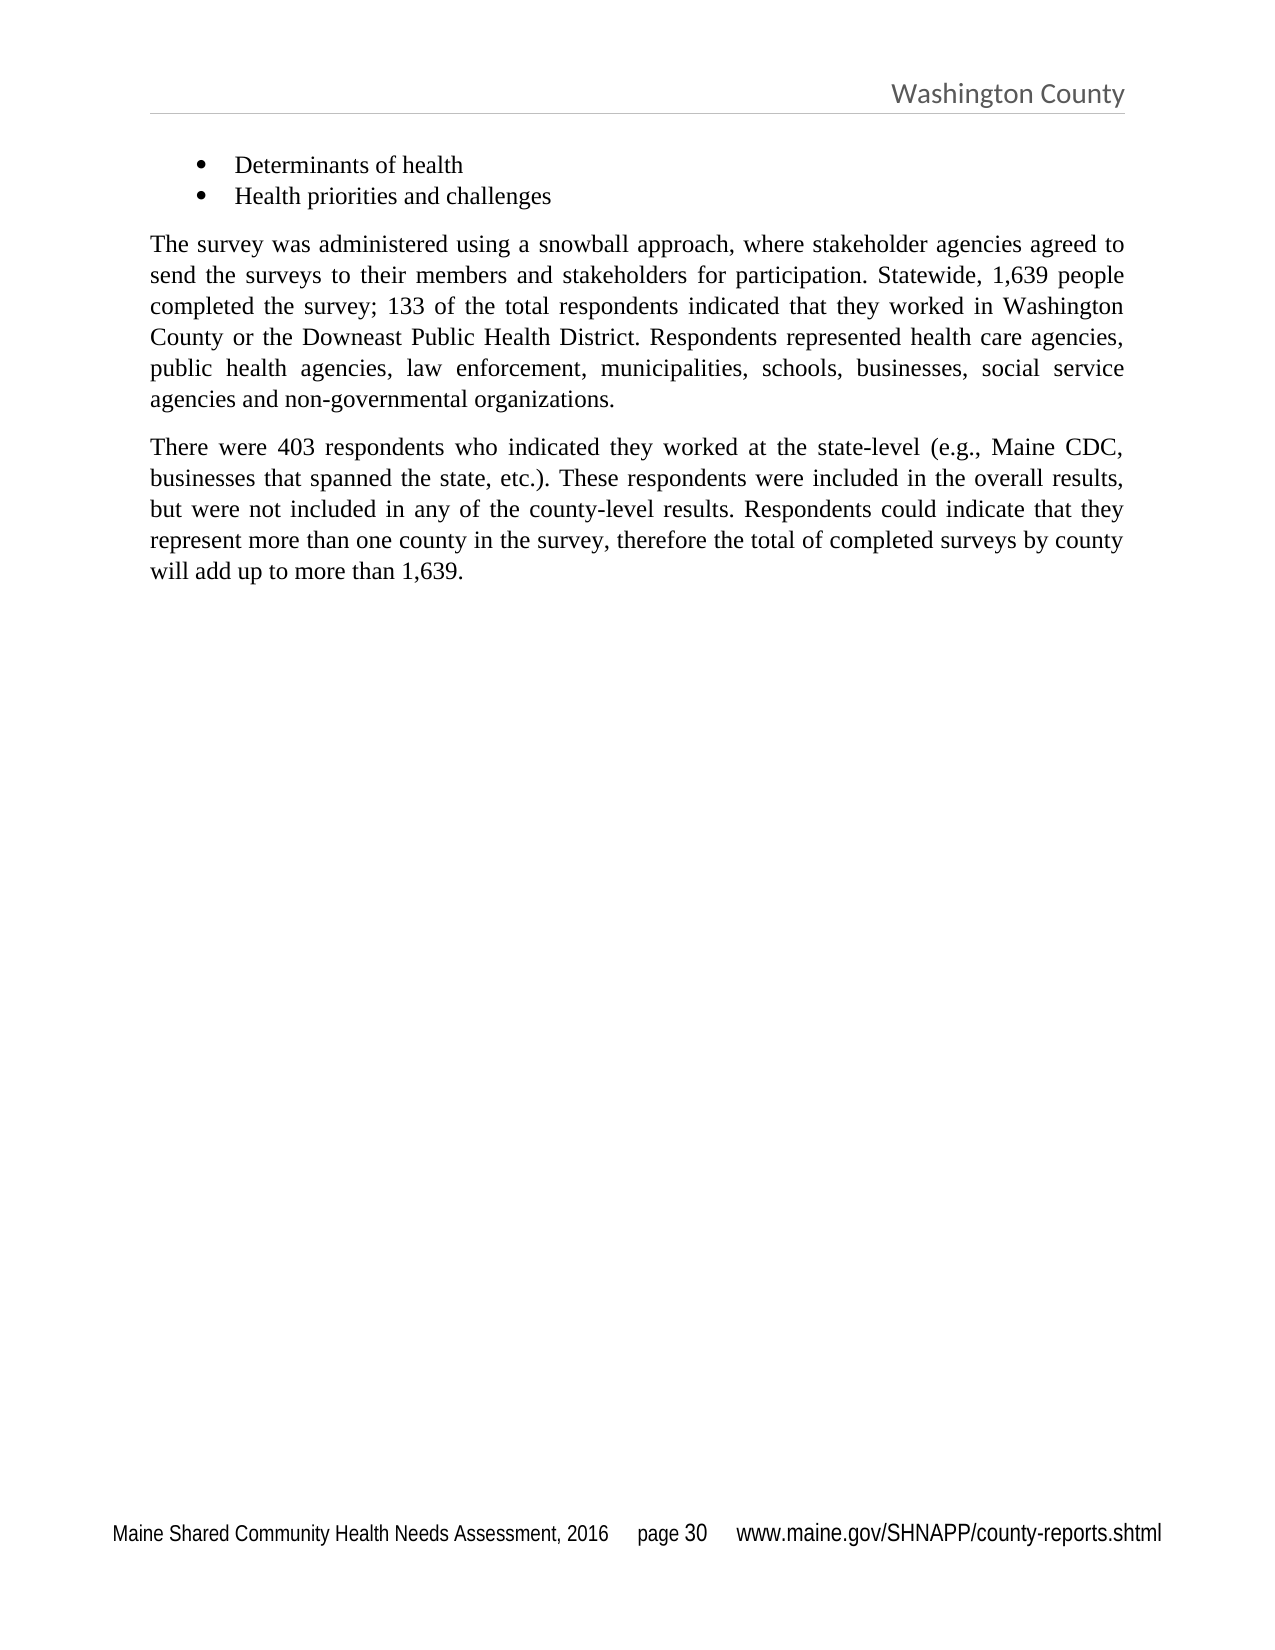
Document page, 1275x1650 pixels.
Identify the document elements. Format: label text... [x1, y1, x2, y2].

text There were 403 respondents who indicated they worked at the state-level (e.g., Maine CDC, businesses that spanned the state, etc.). These respondents were included in the overall results, but were not included in any of the county-level results. Respondents could indicate that they represent more than one county in the survey, therefore the total of completed surveys by county will add up to more than 1,639. [150, 432, 1125, 584]
list Determinants of health [197, 150, 1125, 179]
text The survey was administered using a snowball approach, where stakeholder agencies agreed to send the surveys to their members and stakeholders for participation. Statewide, 1,639 people completed the survey; 133 of the total respondents indicated that they worked in Washington County or the Downeast Public Health District. Respondents represented health care agencies, public health agencies, law enforcement, municipalities, schools, businesses, social service agencies and non-governmental organizations. [150, 229, 1125, 413]
list Health priorities and challenges [197, 181, 1125, 210]
